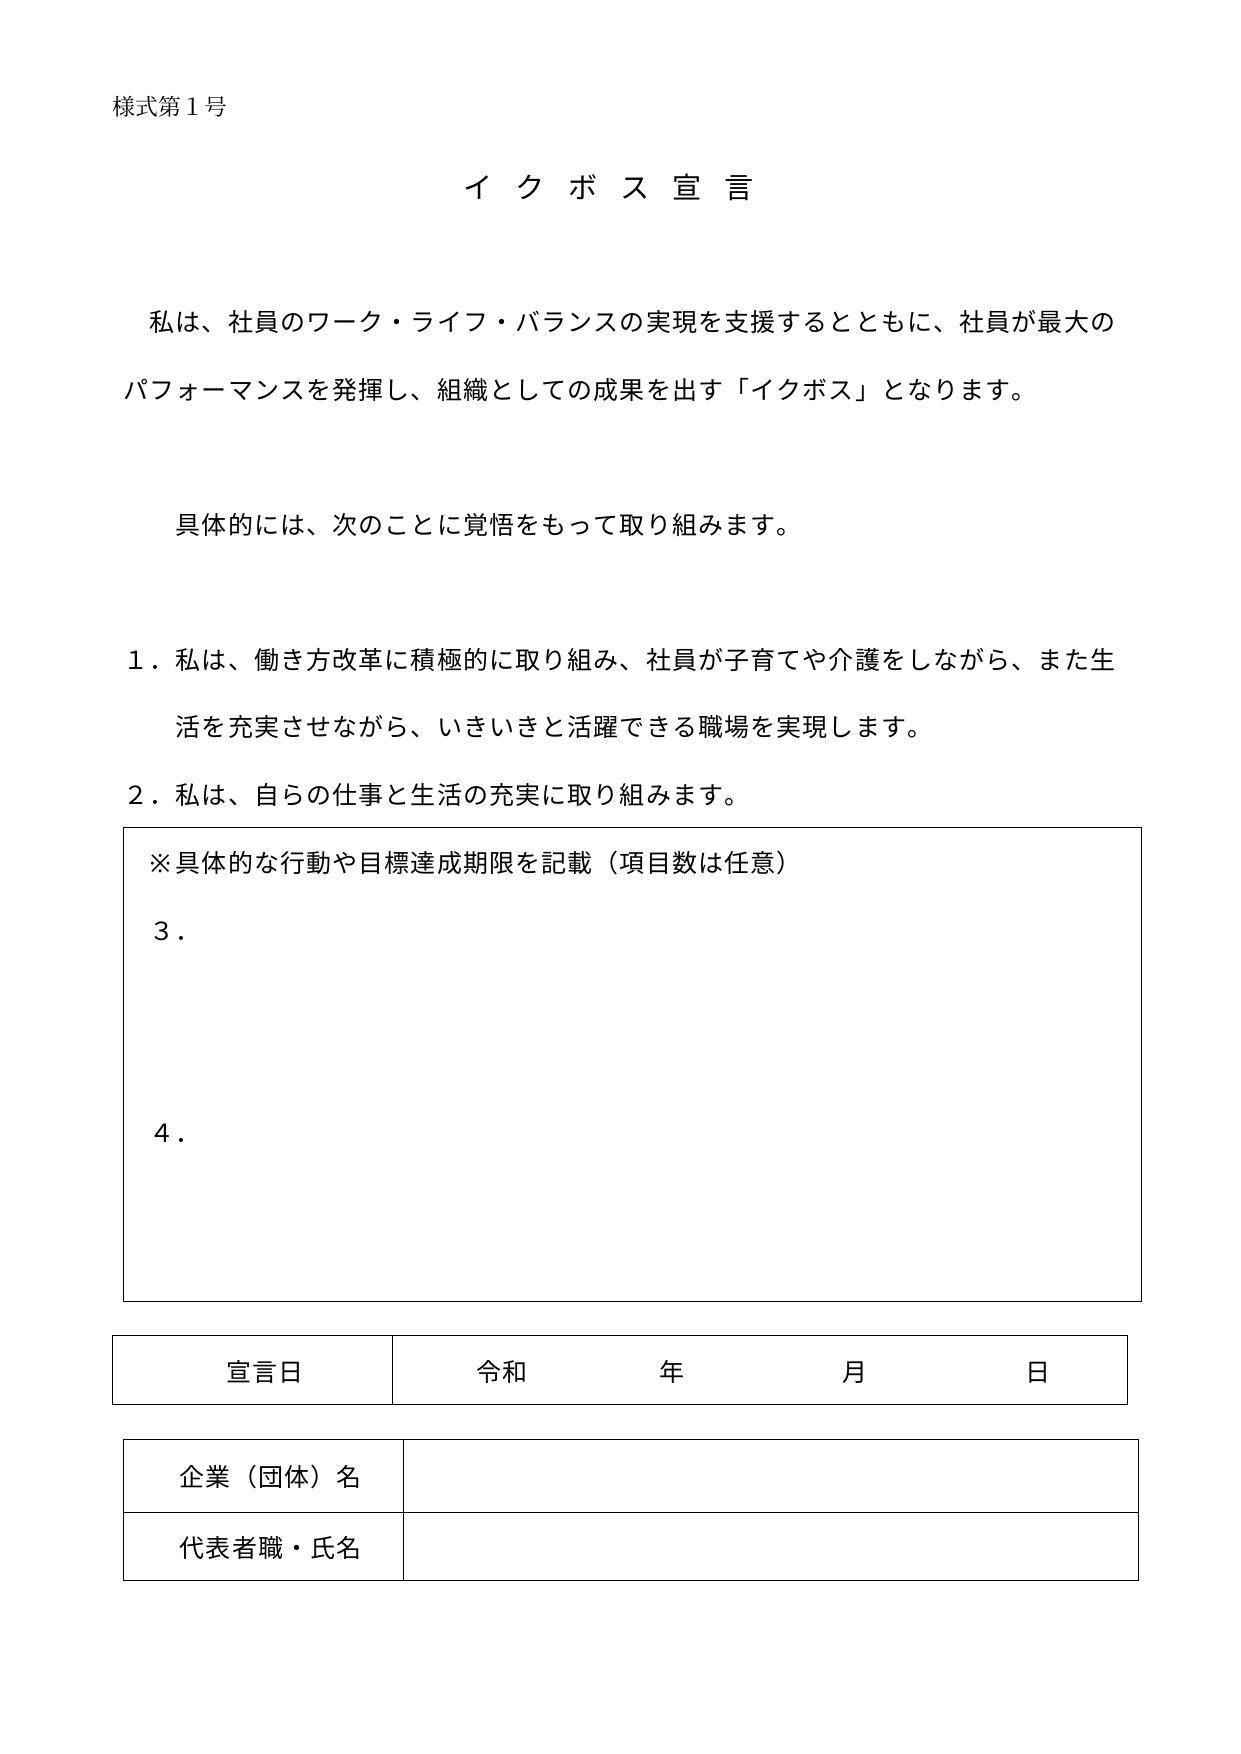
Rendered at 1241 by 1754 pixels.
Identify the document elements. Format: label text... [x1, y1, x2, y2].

text ２．私は、自らの仕事と生活の充実に取り組みます。 [123, 759, 1117, 827]
text １．私は、働き方改革に積極的に取り組み、社員が子育てや介護をしながら、また生活を充実させながら、いきいきと活躍できる職場を実現します。 [123, 624, 1117, 759]
table_header ※具体的な行動や目標達成期限を記載（項目数は任意） ３． ４． [124, 828, 1141, 1301]
table_cell 代表者職・氏名 [124, 1513, 403, 1580]
table_header 宣言日 [113, 1336, 392, 1404]
text 具体的には、次のことに覚悟をもって取り組みます。 [123, 489, 1117, 557]
text 私は、社員のワーク・ライフ・バランスの実現を支援するとともに、社員が最大のパフォーマンスを発揮し、組織としての成果を出す「イクボス」となります。 [123, 287, 1117, 422]
text イクボス宣言 [123, 152, 1117, 219]
table_header 令和 年 月 日 [393, 1336, 1127, 1404]
table_header [404, 1440, 1138, 1512]
table_header 企業（団体）名 [124, 1440, 403, 1512]
table_cell [404, 1513, 1138, 1580]
